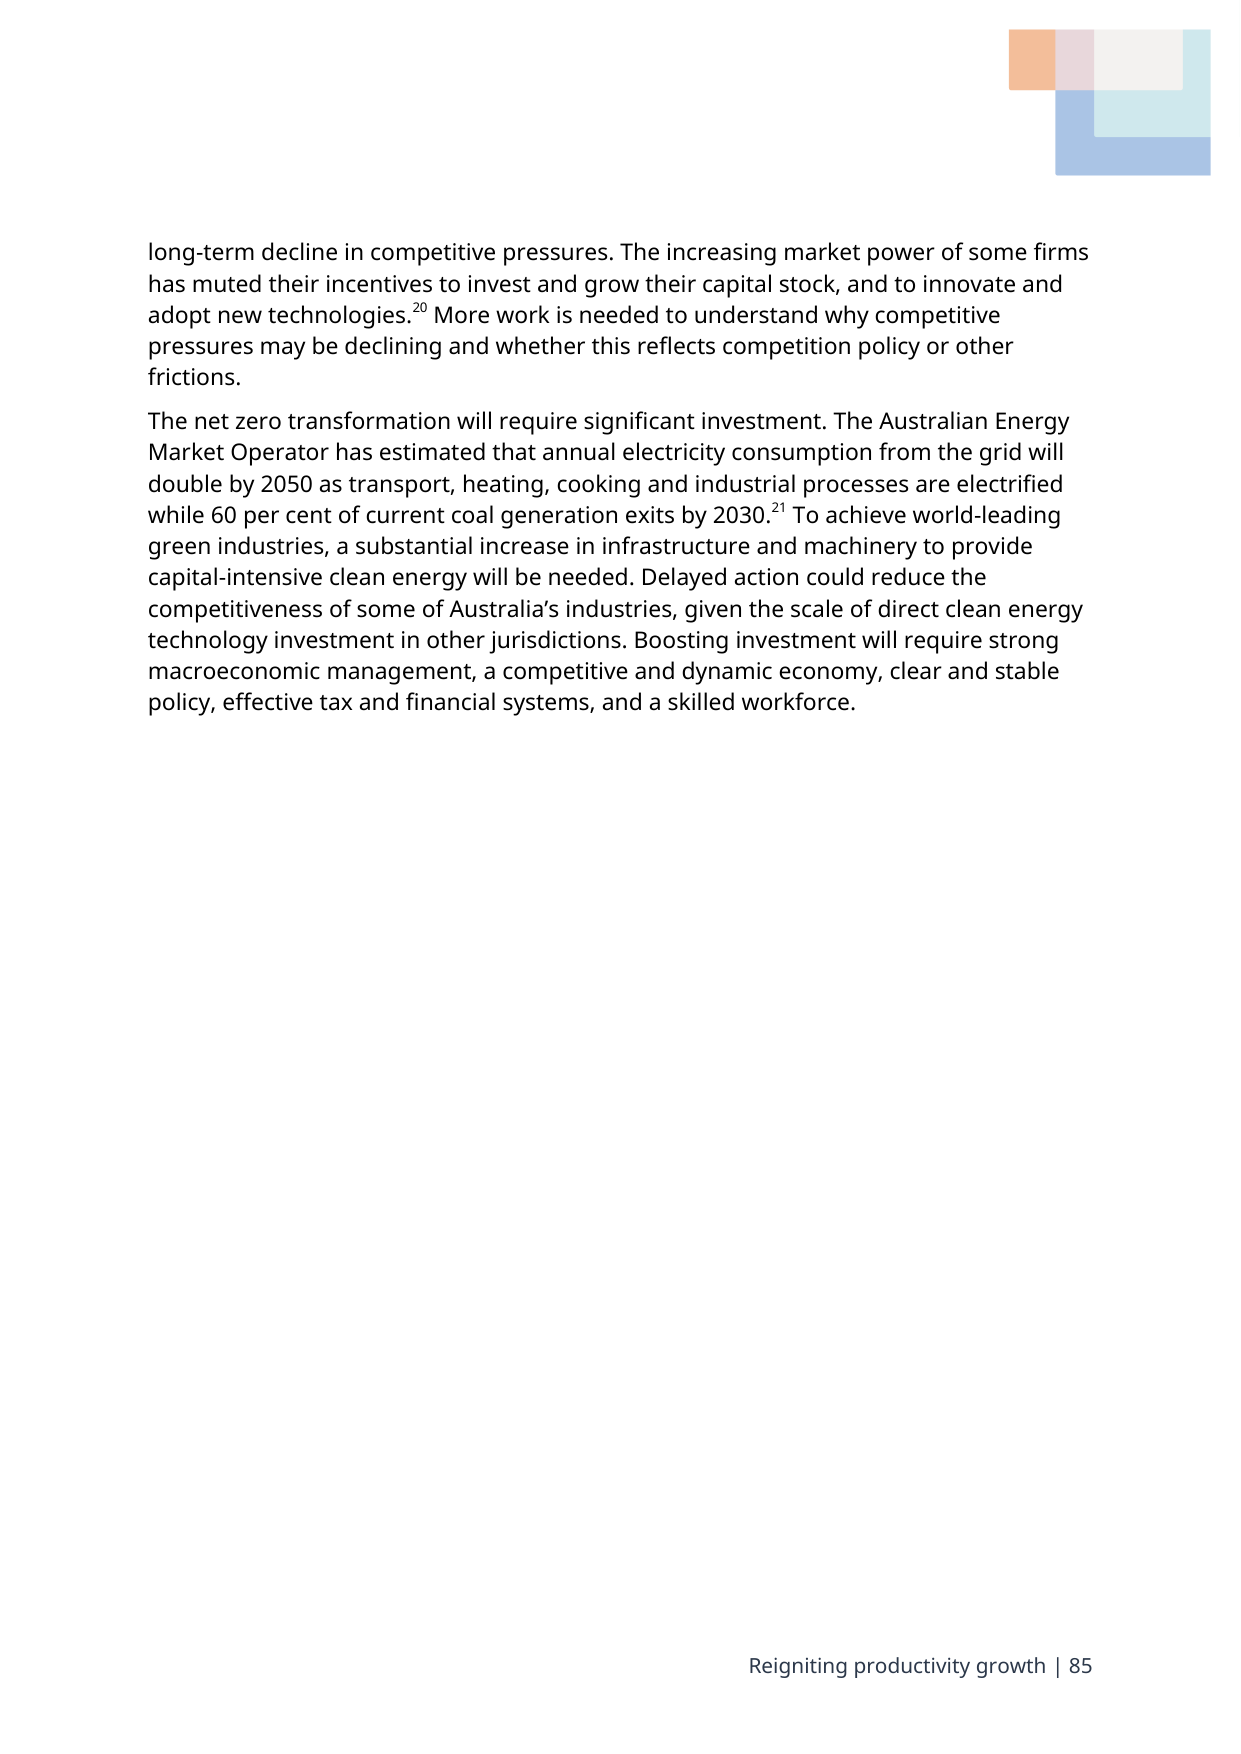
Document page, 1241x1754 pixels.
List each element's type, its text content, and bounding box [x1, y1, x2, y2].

text The net zero transformation will require significant investment. The Australian Energy Market Operator has estimated that annual electricity consumption from the grid will double by 2050 as transport, heating, cooking and industrial processes are electrified while 60 per cent of current coal generation exits by 2030. To achieve world-leading green industries, a substantial increase in infrastructure and machinery to provide capital-intensive clean energy will be needed. Delayed action could reduce the competitiveness of some of Australia’s industries, given the scale of direct clean energy technology investment in other jurisdictions. Boosting investment will require strong macroeconomic management, a competitive and dynamic economy, clear and stable policy, effective tax and financial systems, and a skilled workforce. [148, 405, 1092, 717]
picture [0, 0, 1240, 178]
